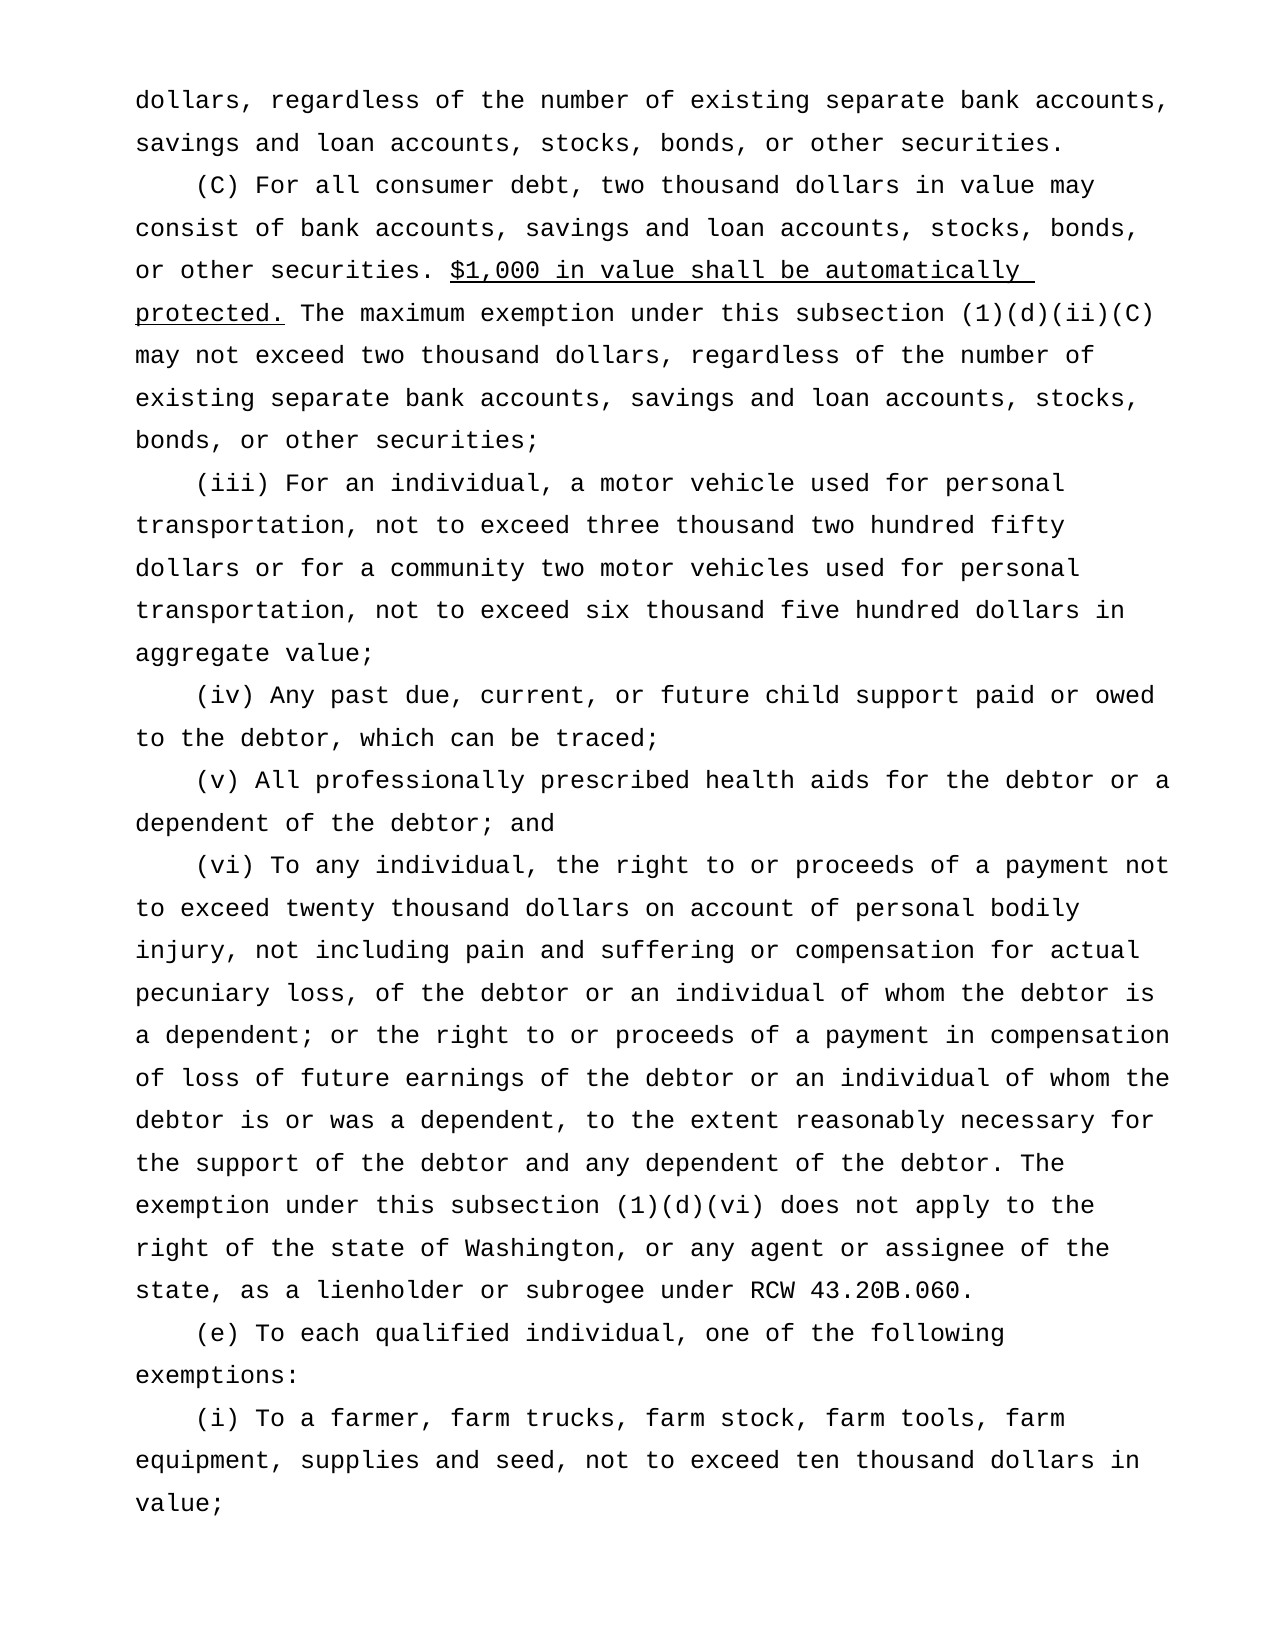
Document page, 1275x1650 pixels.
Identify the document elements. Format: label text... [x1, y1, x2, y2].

text (iv) Any past due, current, or future child support paid or owed to the debtor, which can be traced; [135, 670, 1170, 755]
text (vi) To any individual, the right to or proceeds of a payment not to exceed twenty thousand dollars on account of personal bodily injury, not including pain and suffering or compensation for actual pecuniary loss, of the debtor or an individual of whom the debtor is a dependent; or the right to or proceeds of a payment in compensation of loss of future earnings of the debtor or an individual of whom the debtor is or was a dependent, to the extent reasonably necessary for the support of the debtor and any dependent of the debtor. The exemption under this subsection (1)(d)(vi) does not apply to the right of the state of Washington, or any agent or assignee of the state, as a lienholder or subrogee under RCW 43.20B.060. [135, 840, 1170, 1307]
text (e) To each qualified individual, one of the following exemptions: [135, 1307, 1170, 1392]
text (v) All professionally prescribed health aids for the debtor or a dependent of the debtor; and [135, 755, 1170, 840]
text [135, 75, 1170, 160]
text (iii) For an individual, a motor vehicle used for personal transportation, not to exceed three thousand two hundred fifty dollars or for a community two motor vehicles used for personal transportation, not to exceed six thousand five hundred dollars in aggregate value; [135, 457, 1170, 670]
text (i) To a farmer, farm trucks, farm stock, farm tools, farm equipment, supplies and seed, not to exceed ten thousand dollars in value; [135, 1392, 1170, 1520]
text (C) For all consumer debt, two thousand dollars in value may consist of bank accounts, savings and loan accounts, stocks, bonds, or other securities. $1,000 in value shall be automatically protected. The maximum exemption under this subsection (1)(d)(ii)(C) may not exceed two thousand dollars, regardless of the number of existing separate bank accounts, savings and loan accounts, stocks, bonds, or other securities; [135, 160, 1170, 457]
